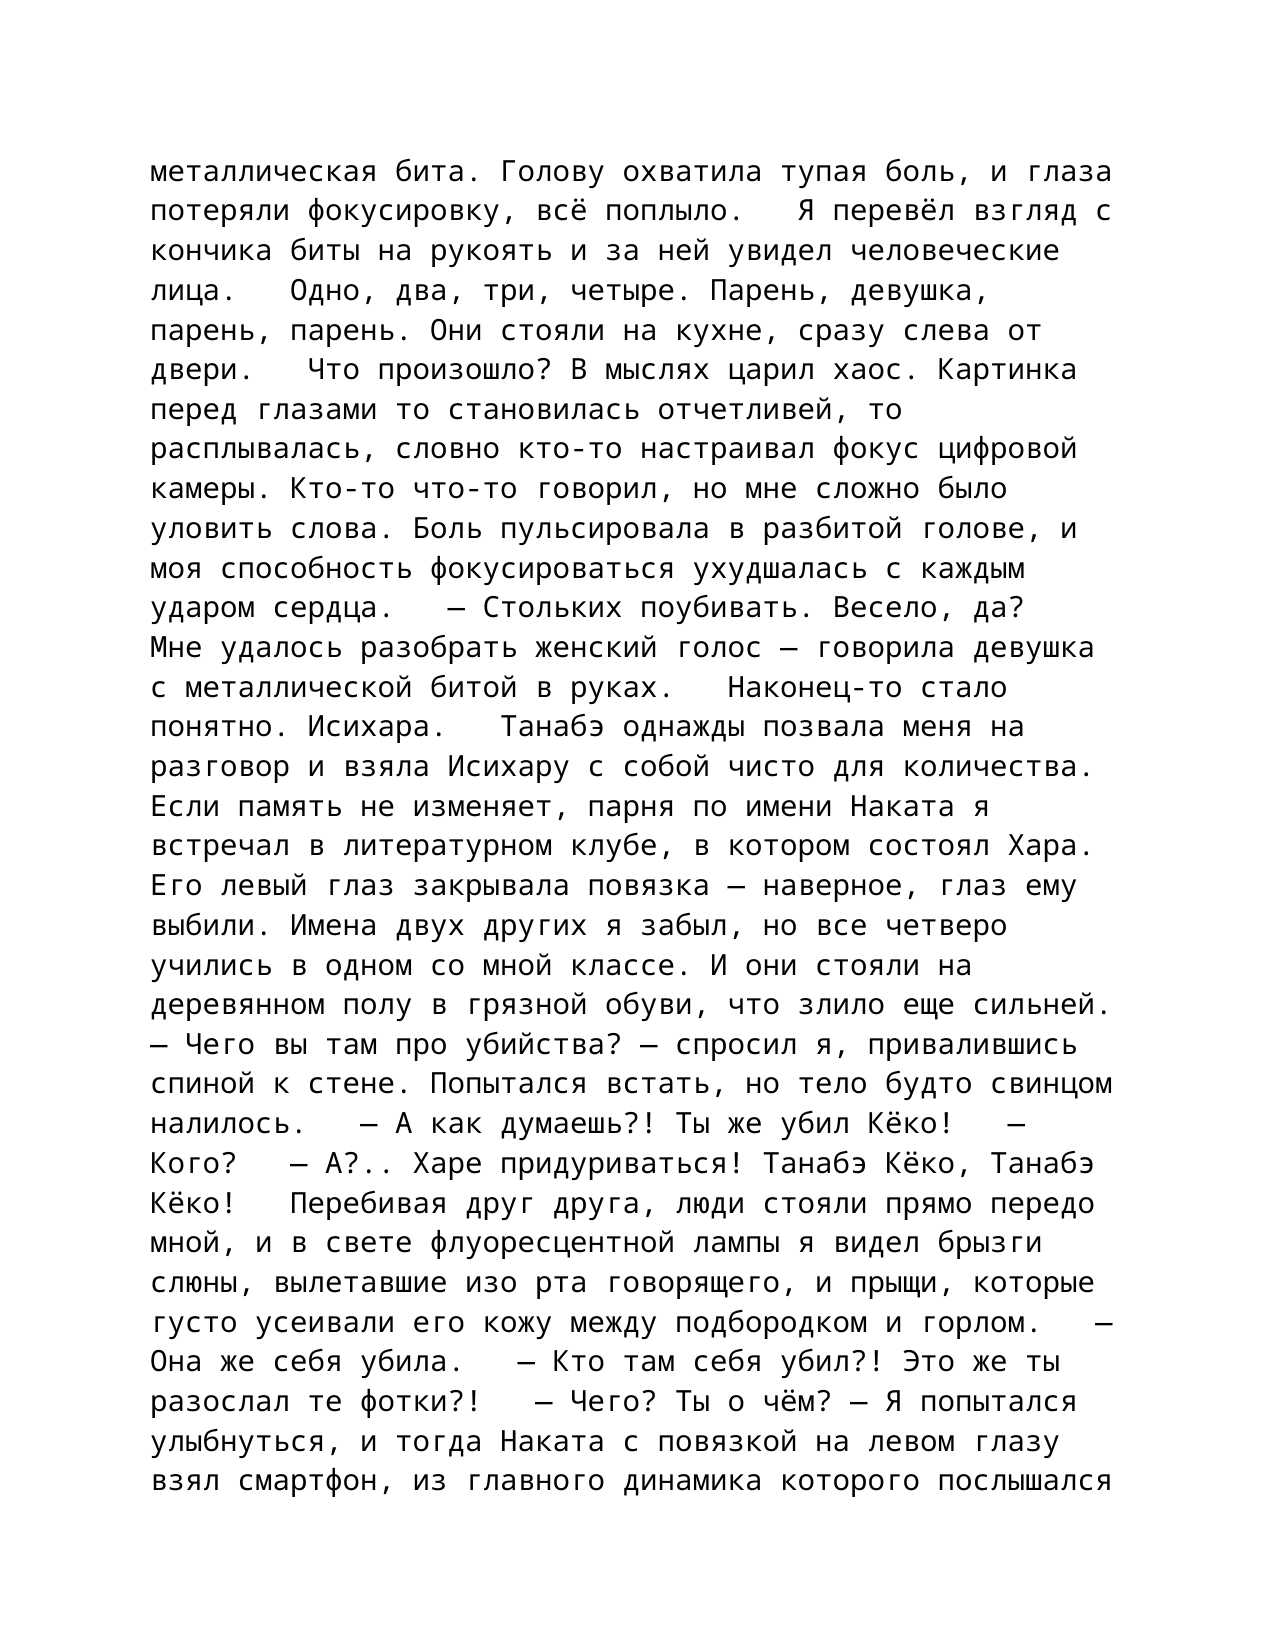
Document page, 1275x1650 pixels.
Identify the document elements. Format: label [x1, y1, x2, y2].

text [150, 150, 1125, 1499]
